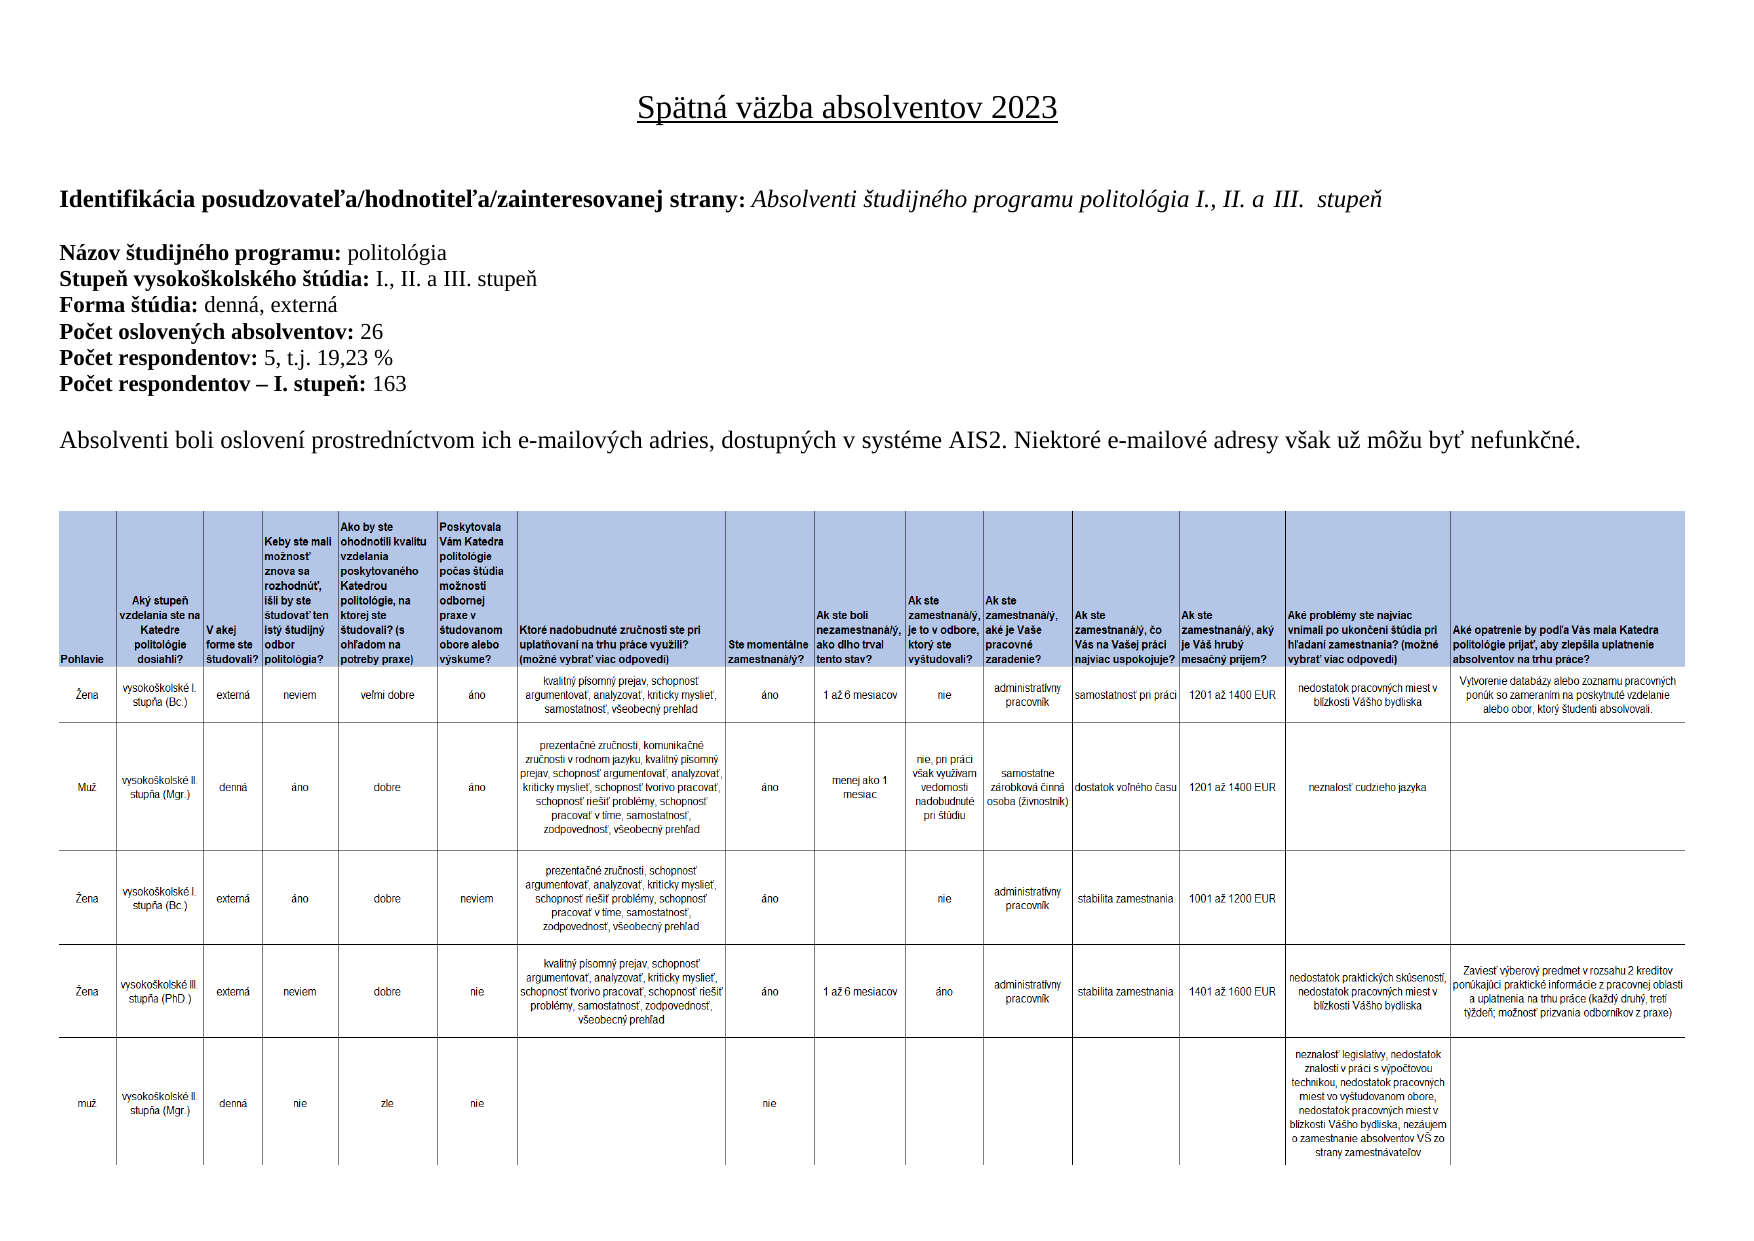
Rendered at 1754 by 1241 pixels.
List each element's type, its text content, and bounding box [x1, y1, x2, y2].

text Forma štúdia: denná, externá [59, 291, 1636, 318]
text Názov študijného programu: politológia [59, 239, 1636, 265]
text Počet respondentov – I. stupeň: 163 [59, 371, 1636, 397]
text Počet respondentov: 5, t.j. 19,23 % [59, 344, 1636, 371]
text Spätná väzba absolventov 2023 [59, 88, 1636, 126]
text Absolventi boli oslovení prostredníctvom ich e-mailových adries, dostupných v systéme AIS2. Niektoré e-mailové adresy však už môžu byť nefunkčné. [59, 426, 1636, 454]
text Identifikácia posudzovateľa/hodnotiteľa/zainteresovanej strany: Absolventi študijného programu politológia I., II. a III. stupeň [59, 184, 1636, 212]
picture [59, 511, 1685, 1165]
text Počet oslovených absolventov: 26 [59, 318, 1636, 344]
text Stupeň vysokoškolského štúdia: I., II. a III. stupeň [59, 265, 1636, 291]
